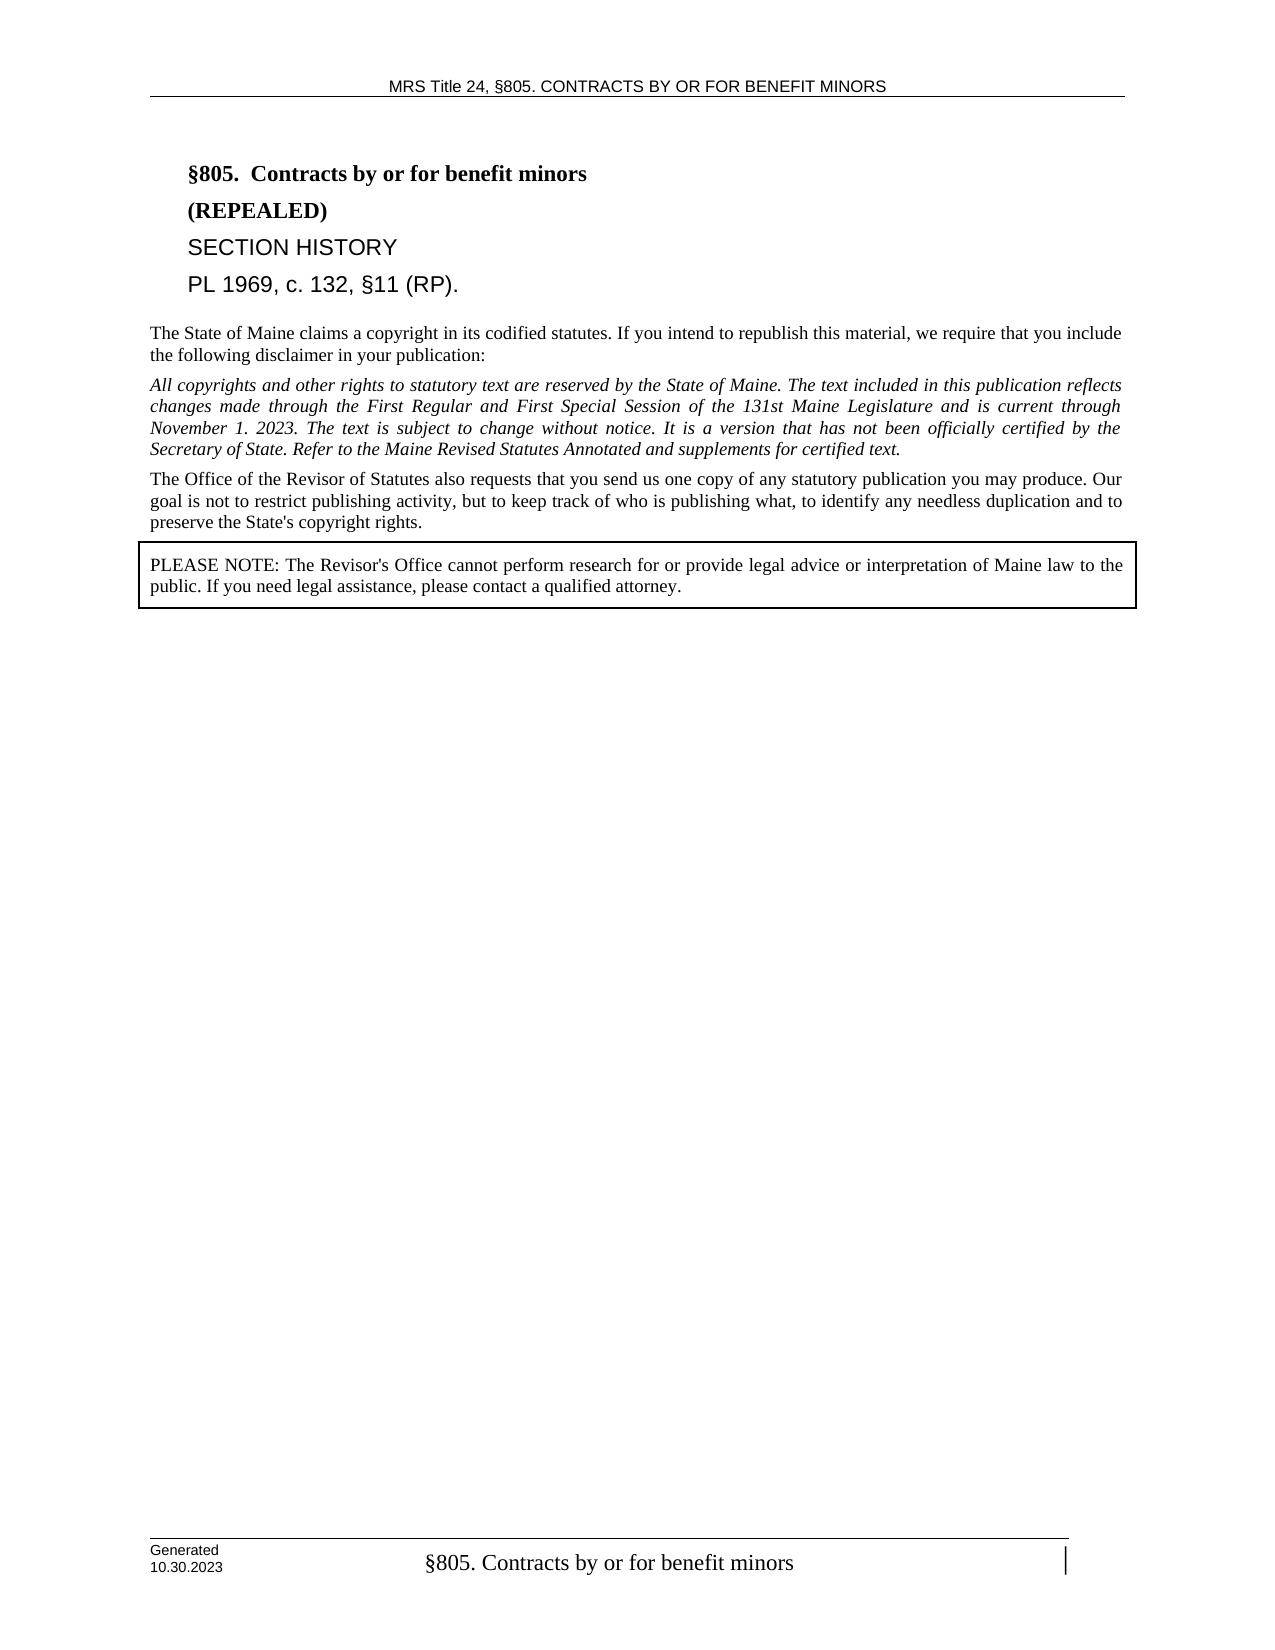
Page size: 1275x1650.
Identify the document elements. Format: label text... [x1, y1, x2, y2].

text SECTION HISTORY [187, 234, 1125, 260]
text PLEASE NOTE: The Revisor's Office cannot perform research for or provide legal advice or interpretation of Maine law to the public. If you need legal assistance, please contact a qualified attorney. [140, 543, 1135, 607]
text The Office of the Revisor of Statutes also requests that you send us one copy of any statutory publication you may produce. Our goal is not to restrict publishing activity, but to keep track of who is publishing what, to identify any needless duplication and to preserve the State's copyright rights. [150, 468, 1125, 533]
text The State of Maine claims a copyright in its codified statutes. If you intend to republish this material, we require that you include the following disclaimer in your publication: [150, 322, 1125, 365]
text All copyrights and other rights to statutory text are reserved by the State of Maine. The text included in this publication reflects changes made through the First Regular and First Special Session of the 131st Maine Legislature and is current through November 1. 2023 . The text is subject to change without notice. It is a version that has not been officially certified by the Secretary of State. Refer to the Maine Revised Statutes Annotated and supplements for certified text. [150, 373, 1125, 460]
text (REPEALED) [187, 197, 1125, 223]
text PL 1969, c. 132, §11 (RP). [187, 271, 1125, 297]
text §805. Contracts by or for benefit minors [187, 160, 1125, 187]
